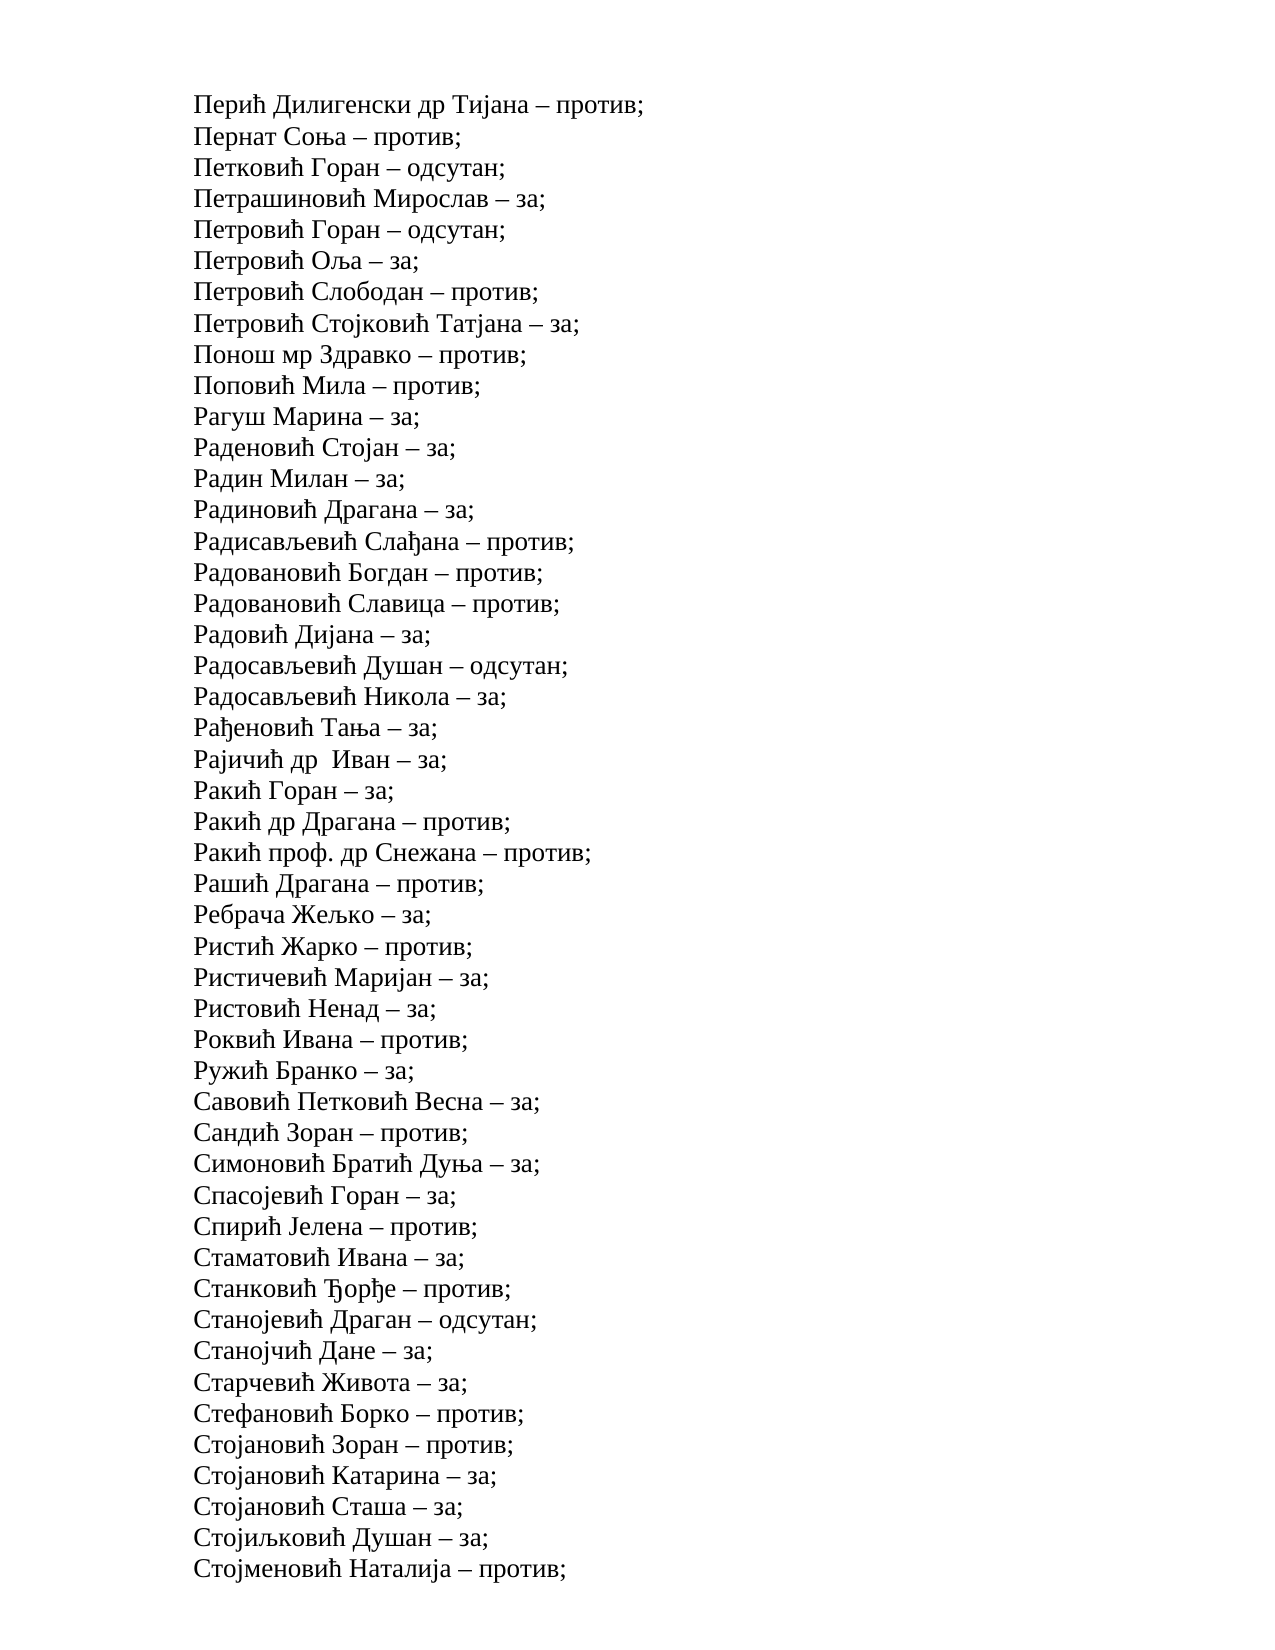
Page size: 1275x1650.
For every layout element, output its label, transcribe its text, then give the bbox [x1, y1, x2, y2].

text Стојановић Зоран – против; [118, 1428, 1186, 1459]
text Рађеновић Тања – за; [118, 712, 1186, 743]
text Радовановић Богдан – против; [118, 556, 1186, 587]
text Ристовић Ненад – за; [118, 992, 1186, 1023]
text Спасојевић Горан – за; [118, 1179, 1186, 1210]
text Рашић Драгана – против; [118, 867, 1186, 898]
text Ребрача Жељко – за; [118, 898, 1186, 929]
text Петрашиновић Мирослав – за; [118, 182, 1186, 213]
text Роквић Ивана – против; [118, 1023, 1186, 1054]
text Стаматовић Ивана – за; [118, 1241, 1186, 1272]
text Станојчић Дане – за; [118, 1334, 1186, 1366]
text Раденовић Стојан – за; [118, 431, 1186, 462]
text Спирић Јелена – против; [118, 1210, 1186, 1241]
text Симоновић Братић Дуња – за; [118, 1148, 1186, 1179]
text Стојановић Катарина – за; [118, 1459, 1186, 1490]
text Стојиљковић Душан – за; [118, 1521, 1186, 1552]
text Поповић Мила – против; [118, 369, 1186, 400]
text Сандић Зоран – против; [118, 1116, 1186, 1148]
text Станковић Ђорђе – против; [118, 1272, 1186, 1303]
text Понош мр Здравко – против; [118, 338, 1186, 369]
text Перић Дилигенски др Тијана – против; [118, 89, 1186, 120]
text Петковић Горан – одсутан; [118, 151, 1186, 182]
text Ристичевић Маријан – за; [118, 961, 1186, 992]
text Петровић Горан – одсутан; [118, 213, 1186, 244]
text Савовић Петковић Весна – за; [118, 1085, 1186, 1116]
text Радосављевић Душан – одсутан; [118, 649, 1186, 680]
text Ружић Бранко – за; [118, 1054, 1186, 1085]
text Радовић Дијана – за; [118, 618, 1186, 649]
text Ракић др Драгана – против; [118, 805, 1186, 836]
text Радосављевић Никола – за; [118, 680, 1186, 712]
text Петровић Слободан – против; [118, 276, 1186, 307]
text Петровић Оља – за; [118, 244, 1186, 276]
text Радин Милан – за; [118, 462, 1186, 493]
text Рајичић др Иван – за; [118, 743, 1186, 774]
text Петровић Стојковић Татјана – за; [118, 307, 1186, 338]
text Станојевић Драган – одсутан; [118, 1303, 1186, 1334]
text Ристић Жарко – против; [118, 929, 1186, 961]
text Рагуш Марина – за; [118, 400, 1186, 431]
text Стефановић Борко – против; [118, 1397, 1186, 1428]
text Ракић Горан – за; [118, 774, 1186, 805]
text Радиновић Драгана – за; [118, 493, 1186, 525]
text Стојменовић Наталија – против; [118, 1552, 1186, 1584]
text Стојановић Сташа – за; [118, 1490, 1186, 1521]
text Радовановић Славица – против; [118, 587, 1186, 618]
text Пернат Соња – против; [118, 120, 1186, 151]
text Радисављевић Слађана – против; [118, 525, 1186, 556]
text Старчевић Живота – за; [118, 1366, 1186, 1397]
text Ракић проф. др Снежана – против; [118, 836, 1186, 867]
